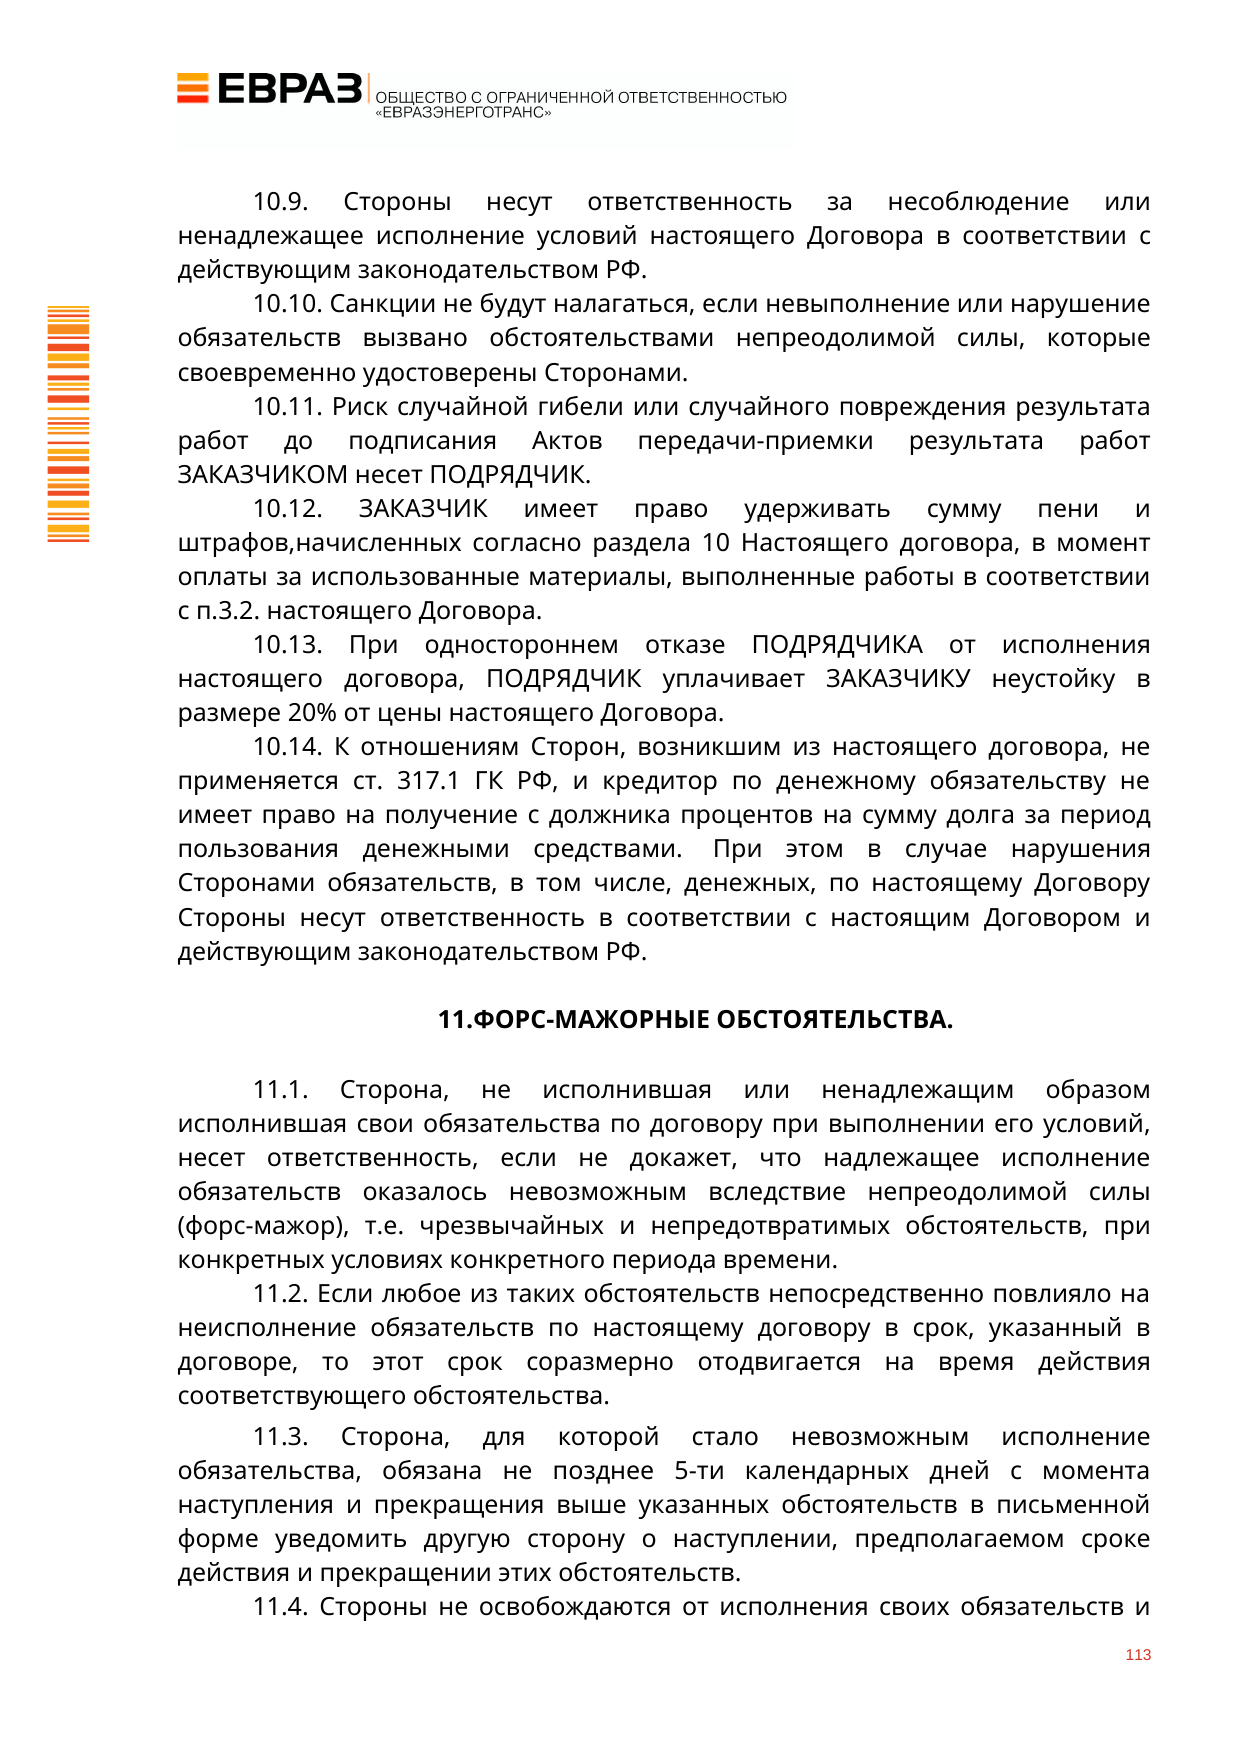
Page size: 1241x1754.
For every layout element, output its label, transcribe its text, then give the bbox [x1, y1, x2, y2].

text 10.10. Санкции не будут налагаться, если невыполнение или нарушение обязательств вызвано обстоятельствами непреодолимой силы, которые своевременно удостоверены Сторонами. [177, 286, 1152, 388]
text 10.12. ЗАКАЗЧИК имеет право удерживать сумму пени и штрафов,начисленных согласно раздела 10 Настоящего договора, в момент оплаты за использованные материалы, выполненные работы в соответствии с п.3.2. настоящего Договора. [177, 490, 1152, 627]
text 11.ФОРС-МАЖОРНЫЕ ОБСТОЯТЕЛЬСТВА. [240, 1001, 1152, 1035]
text 10.11. Риск случайной гибели или случайного повреждения результата работ до подписания Актов передачи-приемки результата работ ЗАКАЗЧИКОМ несет ПОДРЯДЧИК. [177, 388, 1152, 490]
picture [177, 73, 795, 149]
picture [47, 306, 90, 542]
text 10.13. При одностороннем отказе ПОДРЯДЧИКА от исполнения настоящего договора, ПОДРЯДЧИК уплачивает ЗАКАЗЧИКУ неустойку в размере 20% от цены настоящего Договора. [177, 627, 1152, 729]
text 10.14. К отношениям Сторон, возникшим из настоящего договора, не применяется ст. 317.1 ГК РФ, и кредитор по денежному обязательству не имеет право на получение с должника процентов на сумму долга за период пользования денежными средствами. При этом в случае нарушения Сторонами обязательств, в том числе, денежных, по настоящему Договору Стороны несут ответственность в соответствии с настоящим Договором и действующим законодательством РФ. [177, 729, 1152, 967]
text 11.1. Сторона, не исполнившая или ненадлежащим образом исполнившая свои обязательства по договору при выполнении его условий, несет ответственность, если не докажет, что надлежащее исполнение обязательств оказалось невозможным вследствие непреодолимой силы (форс-мажор), т.е. чрезвычайных и непредотвратимых обстоятельств, при конкретных условиях конкретного периода времени. [177, 1071, 1152, 1276]
text 11.2. Если любое из таких обстоятельств непосредственно повлияло на неисполнение обязательств по настоящему договору в срок, указанный в договоре, то этот срок соразмерно отодвигается на время действия соответствующего обстоятельства. [177, 1276, 1152, 1412]
text 10.9. Стороны несут ответственность за несоблюдение или ненадлежащее исполнение условий настоящего Договора в соответствии с действующим законодательством РФ. [177, 184, 1152, 286]
text 11.3. Сторона, для которой стало невозможным исполнение обязательства, обязана не позднее 5-ти календарных дней с момента наступления и прекращения выше указанных обстоятельств в письменной форме уведомить другую сторону о наступлении, предполагаемом сроке действия и прекращении этих обстоятельств. [177, 1418, 1152, 1588]
